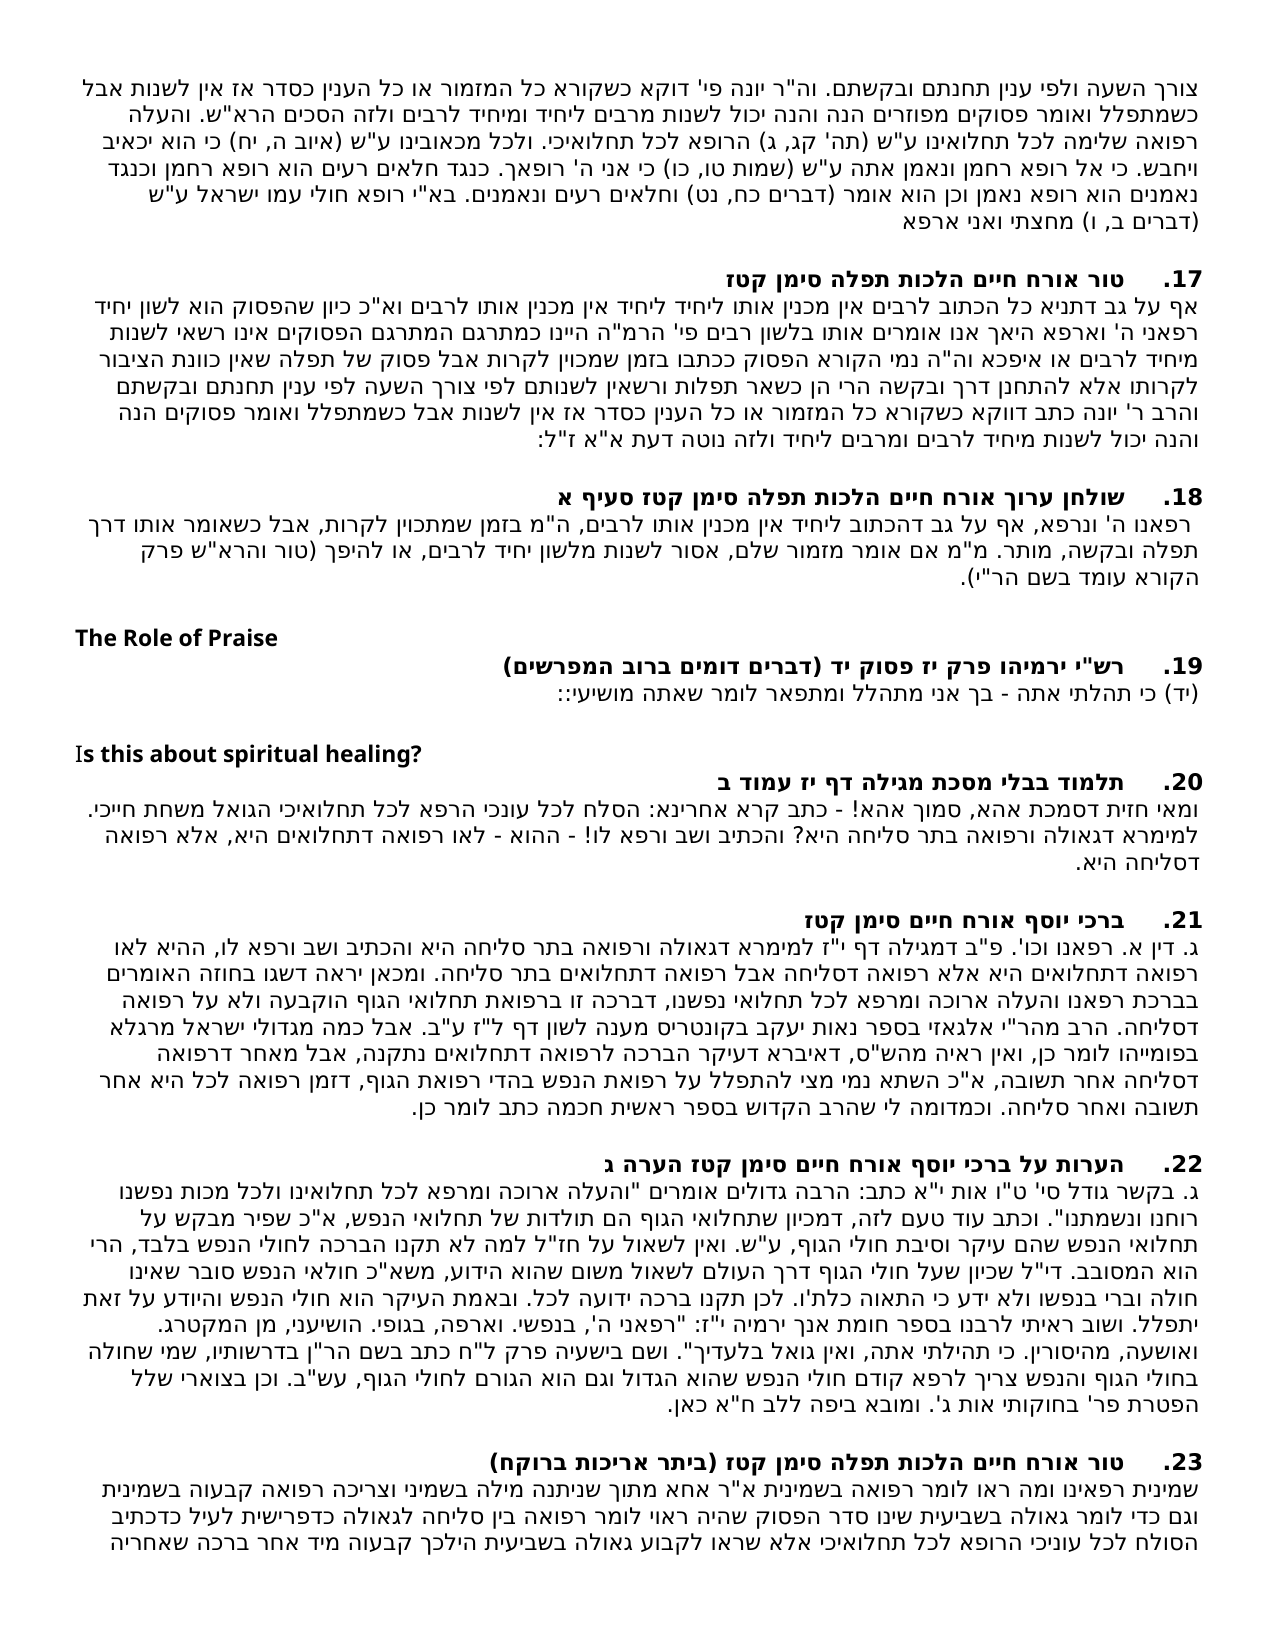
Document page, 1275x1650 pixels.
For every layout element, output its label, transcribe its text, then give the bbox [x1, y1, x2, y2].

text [75, 75, 1200, 235]
list טור אורח חיים הלכות תפלה סימן קטז (ביתר אריכות ברוקח) [75, 1449, 1162, 1476]
list הערות על ברכי יוסף אורח חיים סימן קטז הערה ג [75, 1152, 1162, 1178]
text ג. בקשר גודל סי' ט"ו אות י"א כתב: הרבה גדולים אומרים "והעלה ארוכה ומרפא לכל תחלואינו ולכל מכות נפשנו רוחנו ונשמתנו". וכתב עוד טעם לזה, דמכיון שתחלואי הגוף הם תולדות של תחלואי הנפש, א"כ שפיר מבקש על תחלואי הנפש שהם עיקר וסיבת חולי הגוף, ע"ש. ואין לשאול על חז"ל למה לא תקנו הברכה לחולי הנפש בלבד, הרי הוא המסובב. די"ל שכיון שעל חולי הגוף דרך העולם לשאול משום שהוא הידוע, משא"כ חולאי הנפש סובר שאינו חולה וברי בנפשו ולא ידע כי התאוה כלת'ו. לכן תקנו ברכה ידועה לכל. ובאמת העיקר הוא חולי הנפש והיודע על זאת יתפלל. ושוב ראיתי לרבנו בספר חומת אנך ירמיה י"ז: "רפאני ה', בנפשי. וארפה, בגופי. הושיעני, מן המקטרג. ואושעה, מהיסורין. כי תהילתי אתה, ואין גואל בלעדיך". ושם בישעיה פרק ל"ח כתב בשם הר"ן בדרשותיו, שמי שחולה בחולי הגוף והנפש צריך לרפא קודם חולי הנפש שהוא הגדול וגם הוא הגורם לחולי הגוף, עש"ב. וכן בצוארי שלל הפטרת פר' בחוקותי אות ג'. ומובא ביפה ללב ח"א כאן. [75, 1178, 1200, 1418]
text רפאנו ה' ונרפא, אף על גב דהכתוב ליחיד אין מכנין אותו לרבים, ה"מ בזמן שמתכוין לקרות, אבל כשאומר אותו דרך תפלה ובקשה, מותר. מ"מ אם אומר מזמור שלם, אסור לשנות מלשון יחיד לרבים, או להיפך (טור והרא"ש פרק הקורא עומד בשם הר"י). [75, 511, 1200, 591]
list תלמוד בבלי מסכת מגילה דף יז עמוד ב [75, 769, 1162, 796]
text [75, 1476, 1200, 1556]
list רש"י ירמיהו פרק יז פסוק יד (דברים דומים ברוב המפרשים) [75, 653, 1162, 680]
list ברכי יוסף אורח חיים סימן קטז [75, 907, 1162, 934]
text (יד) כי תהלתי אתה - בך אני מתהלל ומתפאר לומר שאתה מושיעי:: [75, 680, 1200, 707]
text אף על גב דתניא כל הכתוב לרבים אין מכנין אותו ליחיד ליחיד אין מכנין אותו לרבים וא"כ כיון שהפסוק הוא לשון יחיד רפאני ה' וארפא היאך אנו אומרים אותו בלשון רבים פי' הרמ"ה היינו כמתרגם המתרגם הפסוקים אינו רשאי לשנות מיחיד לרבים או איפכא וה"ה נמי הקורא הפסוק ככתבו בזמן שמכוין לקרות אבל פסוק של תפלה שאין כוונת הציבור לקרותו אלא להתחנן דרך ובקשה הרי הן כשאר תפלות ורשאין לשנותם לפי צורך השעה לפי ענין תחנתם ובקשתם והרב ר' יונה כתב דווקא כשקורא כל המזמור או כל הענין כסדר אז אין לשנות אבל כשמתפלל ואומר פסוקים הנה והנה יכול לשנות מיחיד לרבים ומרבים ליחיד ולזה נוטה דעת א"א ז"ל: [75, 293, 1200, 453]
text The Role of Praise [75, 622, 1200, 653]
list שולחן ערוך אורח חיים הלכות תפלה סימן קטז סעיף א [75, 484, 1162, 511]
text ומאי חזית דסמכת אהא, סמוך אהא! - כתב קרא אחרינא: הסלח לכל עונכי הרפא לכל תחלואיכי הגואל משחת חייכי. למימרא דגאולה ורפואה בתר סליחה היא? והכתיב ושב ורפא לו! - ההוא - לאו רפואה דתחלואים היא, אלא רפואה דסליחה היא. [75, 796, 1200, 876]
list טור אורח חיים הלכות תפלה סימן קטז [75, 266, 1162, 293]
text Is this about spiritual healing? [75, 738, 1200, 769]
text ג. דין א. רפאנו וכו'. פ"ב דמגילה דף י"ז למימרא דגאולה ורפואה בתר סליחה היא והכתיב ושב ורפא לו, ההיא לאו רפואה דתחלואים היא אלא רפואה דסליחה אבל רפואה דתחלואים בתר סליחה. ומכאן יראה דשגו בחוזה האומרים בברכת רפאנו והעלה ארוכה ומרפא לכל תחלואי נפשנו, דברכה זו ברפואת תחלואי הגוף הוקבעה ולא על רפואה דסליחה. הרב מהר"י אלגאזי בספר נאות יעקב בקונטריס מענה לשון דף ל"ז ע"ב. אבל כמה מגדולי ישראל מרגלא בפומייהו לומר כן, ואין ראיה מהש"ס, דאיברא דעיקר הברכה לרפואה דתחלואים נתקנה, אבל מאחר דרפואה דסליחה אחר תשובה, א"כ השתא נמי מצי להתפלל על רפואת הנפש בהדי רפואת הגוף, דזמן רפואה לכל היא אחר תשובה ואחר סליחה. וכמדומה לי שהרב הקדוש בספר ראשית חכמה כתב לומר כן. [75, 934, 1200, 1120]
